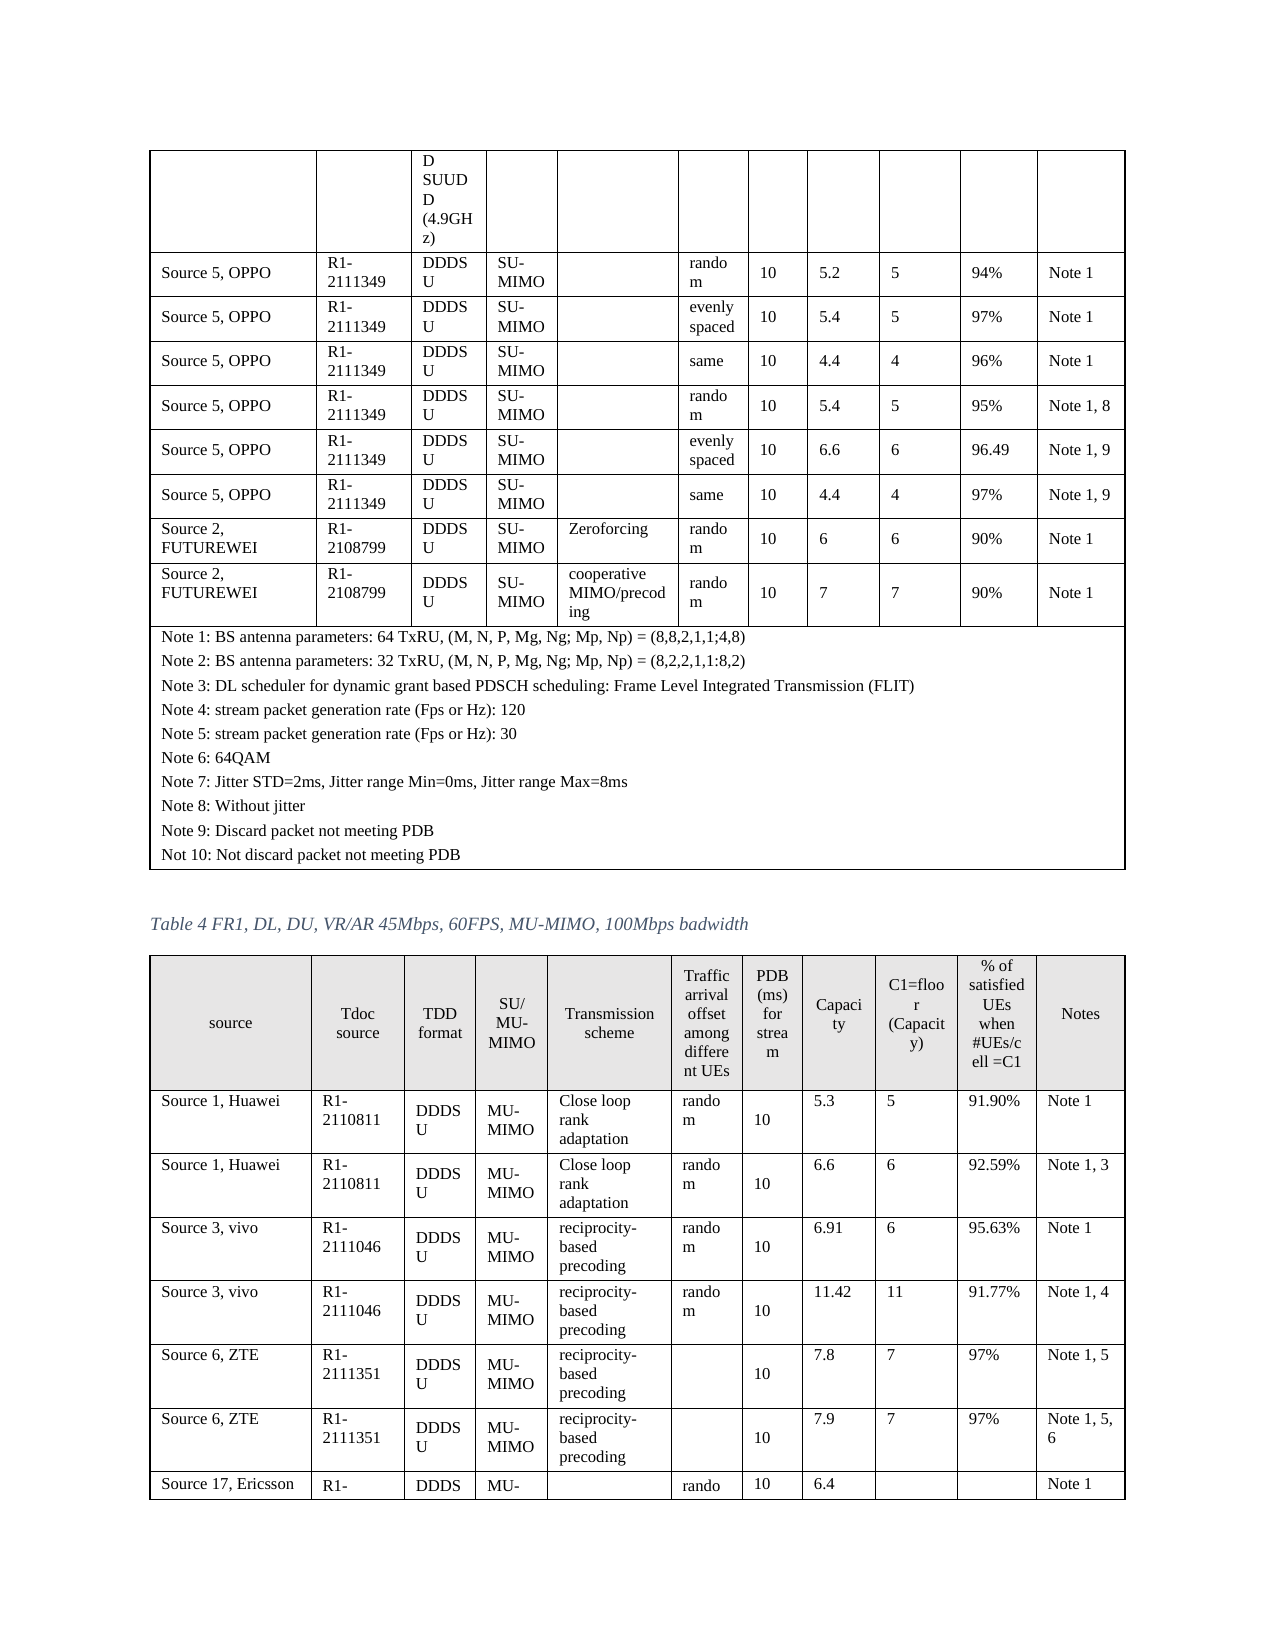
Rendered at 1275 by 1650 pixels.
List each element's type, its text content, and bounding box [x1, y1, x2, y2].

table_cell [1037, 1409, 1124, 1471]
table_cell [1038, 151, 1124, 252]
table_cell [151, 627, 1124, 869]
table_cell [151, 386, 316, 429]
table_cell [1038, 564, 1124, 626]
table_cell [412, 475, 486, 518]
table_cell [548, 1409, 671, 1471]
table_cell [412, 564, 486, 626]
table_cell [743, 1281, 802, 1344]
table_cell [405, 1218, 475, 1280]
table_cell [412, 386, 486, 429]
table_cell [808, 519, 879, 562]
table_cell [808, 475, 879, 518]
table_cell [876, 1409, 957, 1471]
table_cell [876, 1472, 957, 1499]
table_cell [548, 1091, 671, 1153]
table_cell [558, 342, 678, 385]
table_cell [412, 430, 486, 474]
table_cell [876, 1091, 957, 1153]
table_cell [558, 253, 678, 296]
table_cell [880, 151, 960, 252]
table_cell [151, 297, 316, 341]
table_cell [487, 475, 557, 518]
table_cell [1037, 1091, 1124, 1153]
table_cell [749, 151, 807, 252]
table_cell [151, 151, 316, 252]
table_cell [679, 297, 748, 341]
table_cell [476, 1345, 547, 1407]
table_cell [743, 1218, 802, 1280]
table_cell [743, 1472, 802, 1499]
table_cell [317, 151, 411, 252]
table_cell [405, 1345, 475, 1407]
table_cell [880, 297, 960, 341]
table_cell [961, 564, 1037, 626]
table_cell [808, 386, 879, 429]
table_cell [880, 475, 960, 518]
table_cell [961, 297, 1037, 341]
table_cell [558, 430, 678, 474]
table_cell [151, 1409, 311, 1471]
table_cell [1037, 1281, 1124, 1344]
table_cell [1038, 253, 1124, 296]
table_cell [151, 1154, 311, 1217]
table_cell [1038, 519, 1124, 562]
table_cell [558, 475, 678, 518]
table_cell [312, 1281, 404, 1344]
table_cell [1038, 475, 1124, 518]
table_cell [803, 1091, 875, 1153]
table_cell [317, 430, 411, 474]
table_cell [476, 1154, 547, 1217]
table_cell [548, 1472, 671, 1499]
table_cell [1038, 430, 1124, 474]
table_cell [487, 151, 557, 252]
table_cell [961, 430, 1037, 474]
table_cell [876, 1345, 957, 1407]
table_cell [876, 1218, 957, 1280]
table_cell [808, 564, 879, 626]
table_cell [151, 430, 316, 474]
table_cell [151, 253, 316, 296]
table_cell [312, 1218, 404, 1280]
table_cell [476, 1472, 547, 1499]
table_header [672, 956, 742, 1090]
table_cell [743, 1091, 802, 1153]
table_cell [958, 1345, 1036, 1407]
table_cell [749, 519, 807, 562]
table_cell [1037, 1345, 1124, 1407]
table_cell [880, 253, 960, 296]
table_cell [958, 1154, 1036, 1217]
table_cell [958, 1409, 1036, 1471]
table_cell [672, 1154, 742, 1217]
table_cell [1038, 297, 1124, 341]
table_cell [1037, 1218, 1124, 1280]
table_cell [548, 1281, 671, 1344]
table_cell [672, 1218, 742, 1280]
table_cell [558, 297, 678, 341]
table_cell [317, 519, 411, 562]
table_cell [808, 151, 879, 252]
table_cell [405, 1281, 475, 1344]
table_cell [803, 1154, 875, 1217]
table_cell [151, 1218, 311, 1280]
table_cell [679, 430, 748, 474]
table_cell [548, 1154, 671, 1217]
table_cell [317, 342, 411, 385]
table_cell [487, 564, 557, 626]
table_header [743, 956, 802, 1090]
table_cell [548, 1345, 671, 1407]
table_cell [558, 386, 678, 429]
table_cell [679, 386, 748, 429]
text Table 4 FR1, DL, DU, VR/AR 45Mbps, 60FPS, MU-MIMO, 100Mbps badwidth [150, 913, 1125, 934]
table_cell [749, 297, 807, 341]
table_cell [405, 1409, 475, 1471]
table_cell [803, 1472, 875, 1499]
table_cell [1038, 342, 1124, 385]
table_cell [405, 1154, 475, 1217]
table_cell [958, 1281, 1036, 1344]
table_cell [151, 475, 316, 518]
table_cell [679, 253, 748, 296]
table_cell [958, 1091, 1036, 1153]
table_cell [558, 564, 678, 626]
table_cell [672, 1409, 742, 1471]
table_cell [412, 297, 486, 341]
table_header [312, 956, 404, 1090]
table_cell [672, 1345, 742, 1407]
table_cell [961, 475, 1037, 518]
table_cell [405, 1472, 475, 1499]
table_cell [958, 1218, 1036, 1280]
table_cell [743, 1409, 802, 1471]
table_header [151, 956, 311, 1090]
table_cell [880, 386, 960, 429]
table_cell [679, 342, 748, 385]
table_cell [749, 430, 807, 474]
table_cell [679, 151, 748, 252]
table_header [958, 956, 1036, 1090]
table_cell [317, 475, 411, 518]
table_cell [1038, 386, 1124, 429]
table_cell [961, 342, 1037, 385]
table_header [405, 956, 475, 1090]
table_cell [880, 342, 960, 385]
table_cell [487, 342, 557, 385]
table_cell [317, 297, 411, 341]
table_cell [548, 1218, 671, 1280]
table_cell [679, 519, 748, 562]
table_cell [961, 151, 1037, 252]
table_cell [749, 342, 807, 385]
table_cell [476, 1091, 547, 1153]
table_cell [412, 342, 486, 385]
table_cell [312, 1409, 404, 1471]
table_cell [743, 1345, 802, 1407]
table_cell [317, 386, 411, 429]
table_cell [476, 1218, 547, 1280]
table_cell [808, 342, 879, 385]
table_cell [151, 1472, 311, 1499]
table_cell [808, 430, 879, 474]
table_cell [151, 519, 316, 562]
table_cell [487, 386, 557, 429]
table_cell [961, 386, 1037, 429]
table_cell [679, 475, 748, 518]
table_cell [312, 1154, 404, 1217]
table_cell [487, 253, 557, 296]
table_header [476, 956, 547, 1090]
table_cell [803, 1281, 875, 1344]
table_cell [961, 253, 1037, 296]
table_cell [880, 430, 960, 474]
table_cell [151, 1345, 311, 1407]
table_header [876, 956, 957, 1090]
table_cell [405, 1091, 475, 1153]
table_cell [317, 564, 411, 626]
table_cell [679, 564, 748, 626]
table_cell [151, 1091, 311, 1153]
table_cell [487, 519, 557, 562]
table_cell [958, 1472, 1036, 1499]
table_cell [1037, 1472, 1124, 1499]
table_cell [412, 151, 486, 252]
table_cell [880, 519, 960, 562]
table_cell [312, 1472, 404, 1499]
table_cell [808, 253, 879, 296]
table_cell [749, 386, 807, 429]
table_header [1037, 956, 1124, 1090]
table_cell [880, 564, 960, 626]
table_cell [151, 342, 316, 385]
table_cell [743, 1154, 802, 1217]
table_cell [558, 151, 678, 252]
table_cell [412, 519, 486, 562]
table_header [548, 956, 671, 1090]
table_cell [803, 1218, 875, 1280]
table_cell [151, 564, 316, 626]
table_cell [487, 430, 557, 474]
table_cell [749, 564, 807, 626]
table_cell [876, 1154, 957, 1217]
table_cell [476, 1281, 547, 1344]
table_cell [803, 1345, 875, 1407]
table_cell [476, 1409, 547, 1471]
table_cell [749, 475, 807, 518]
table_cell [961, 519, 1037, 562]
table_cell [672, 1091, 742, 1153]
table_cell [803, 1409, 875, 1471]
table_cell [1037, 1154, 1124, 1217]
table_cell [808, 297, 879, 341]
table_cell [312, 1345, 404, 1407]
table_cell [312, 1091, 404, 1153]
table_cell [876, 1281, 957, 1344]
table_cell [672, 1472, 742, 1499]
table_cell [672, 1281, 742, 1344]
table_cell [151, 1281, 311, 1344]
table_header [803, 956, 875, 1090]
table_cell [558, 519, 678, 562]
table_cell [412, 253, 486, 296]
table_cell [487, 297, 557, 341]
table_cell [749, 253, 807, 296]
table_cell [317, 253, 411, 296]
